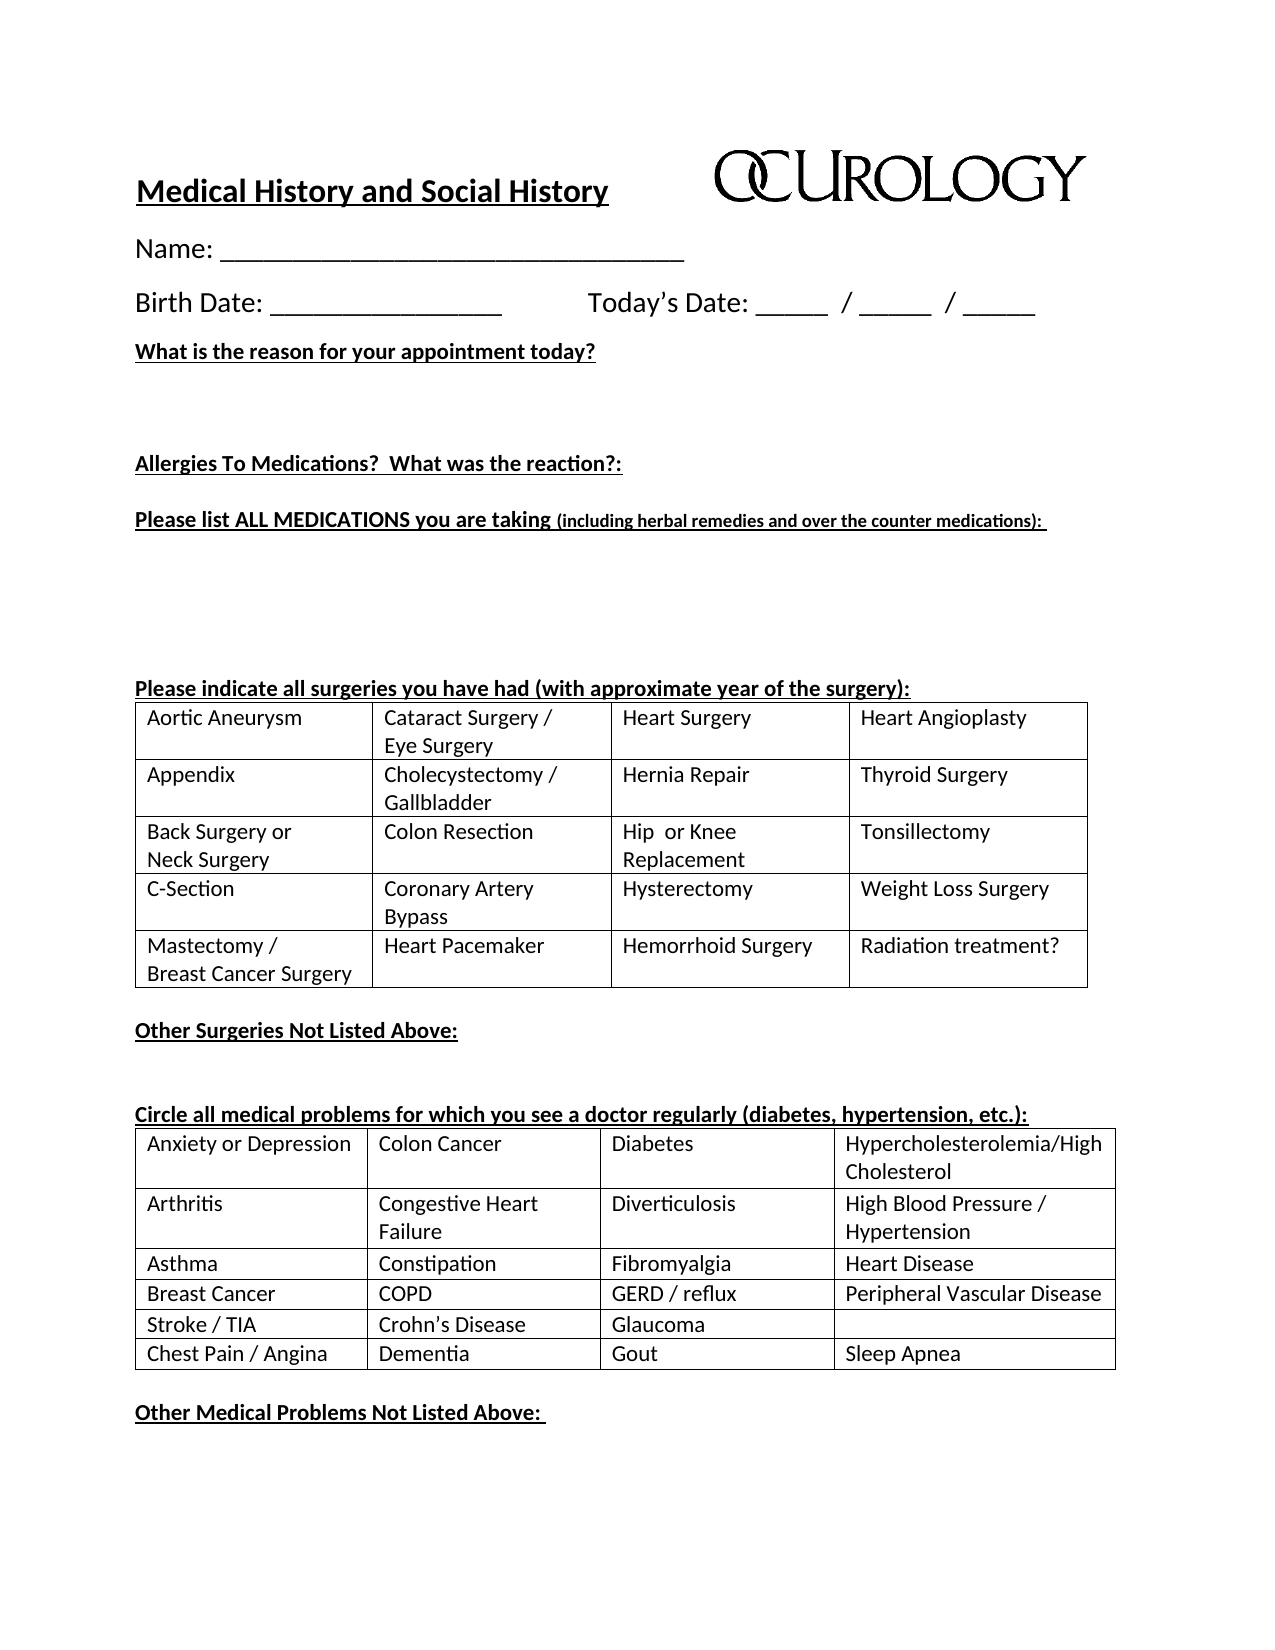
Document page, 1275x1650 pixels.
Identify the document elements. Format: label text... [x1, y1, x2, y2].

table_cell Arthritis [136, 1189, 367, 1248]
table_cell Radiation treatment? [850, 931, 1087, 987]
text Allergies To Medications? What was the reaction?: [135, 449, 1087, 478]
table_cell Asthma [136, 1249, 367, 1278]
table_cell Peripheral Vascular Disease [835, 1280, 1115, 1309]
text Name: ________________________________ [135, 231, 1087, 266]
table_cell C-Section [136, 874, 372, 930]
table_cell Weight Loss Surgery [850, 874, 1087, 930]
table_cell Sleep Apnea [835, 1339, 1115, 1369]
table_cell Mastectomy / Breast Cancer Surgery [136, 931, 372, 987]
table_cell COPD [368, 1280, 600, 1309]
text Please indicate all surgeries you have had (with approximate year of the surgery): [135, 674, 1087, 702]
table_cell Hernia Repair [612, 760, 849, 816]
table_cell Heart Pacemaker [373, 931, 611, 987]
table_cell Stroke / TIA [136, 1310, 367, 1338]
table_header Cataract Surgery / Eye Surgery [373, 703, 611, 759]
table_cell Breast Cancer [136, 1280, 367, 1309]
text Birth Date: ________________ Today’s Date: _____ / _____ / _____ [135, 284, 1087, 320]
table_cell [835, 1310, 1115, 1338]
table_cell Crohn’s Disease [368, 1310, 600, 1338]
table_header Hypercholesterolemia/High Cholesterol [835, 1129, 1115, 1188]
table_cell GERD / reflux [601, 1280, 834, 1309]
text Please list ALL MEDICATIONS you are taking (including herbal remedies and over the counter medications): [135, 506, 1087, 534]
table_cell Hemorrhoid Surgery [612, 931, 849, 987]
table_header Heart Surgery [612, 703, 849, 759]
table_header Heart Angioplasty [850, 703, 1087, 759]
table_cell Colon Resection [373, 817, 611, 873]
table_cell Congestive Heart Failure [368, 1189, 600, 1248]
table_cell Cholecystectomy / Gallbladder [373, 760, 611, 816]
table_cell Hip or Knee Replacement [612, 817, 849, 873]
table_header Diabetes [601, 1129, 834, 1188]
table_cell Fibromyalgia [601, 1249, 834, 1278]
text Circle all medical problems for which you see a doctor regularly (diabetes, hypertension, etc.): [135, 1100, 1087, 1128]
table_cell Heart Disease [835, 1249, 1115, 1278]
table_cell Dementia [368, 1339, 600, 1369]
table_cell Chest Pain / Angina [136, 1339, 367, 1369]
table_cell Glaucoma [601, 1310, 834, 1338]
table_cell Appendix [136, 760, 372, 816]
picture [714, 150, 1087, 202]
table_cell Hysterectomy [612, 874, 849, 930]
table_cell Tonsillectomy [850, 817, 1087, 873]
table_header Anxiety or Depression [136, 1129, 367, 1188]
table_header Aortic Aneurysm [136, 703, 372, 759]
text What is the reason for your appointment today? [135, 337, 1087, 366]
table_cell Coronary Artery Bypass [373, 874, 611, 930]
table_cell Thyroid Surgery [850, 760, 1087, 816]
table_cell Diverticulosis [601, 1189, 834, 1248]
table_cell High Blood Pressure / Hypertension [835, 1189, 1115, 1248]
table_header Colon Cancer [368, 1129, 600, 1188]
text Other Medical Problems Not Listed Above: [135, 1398, 1087, 1426]
table_cell Constipation [368, 1249, 600, 1278]
table_cell Gout [601, 1339, 834, 1369]
table_cell Back Surgery or Neck Surgery [136, 817, 372, 873]
text Other Surgeries Not Listed Above: [135, 1016, 1087, 1044]
